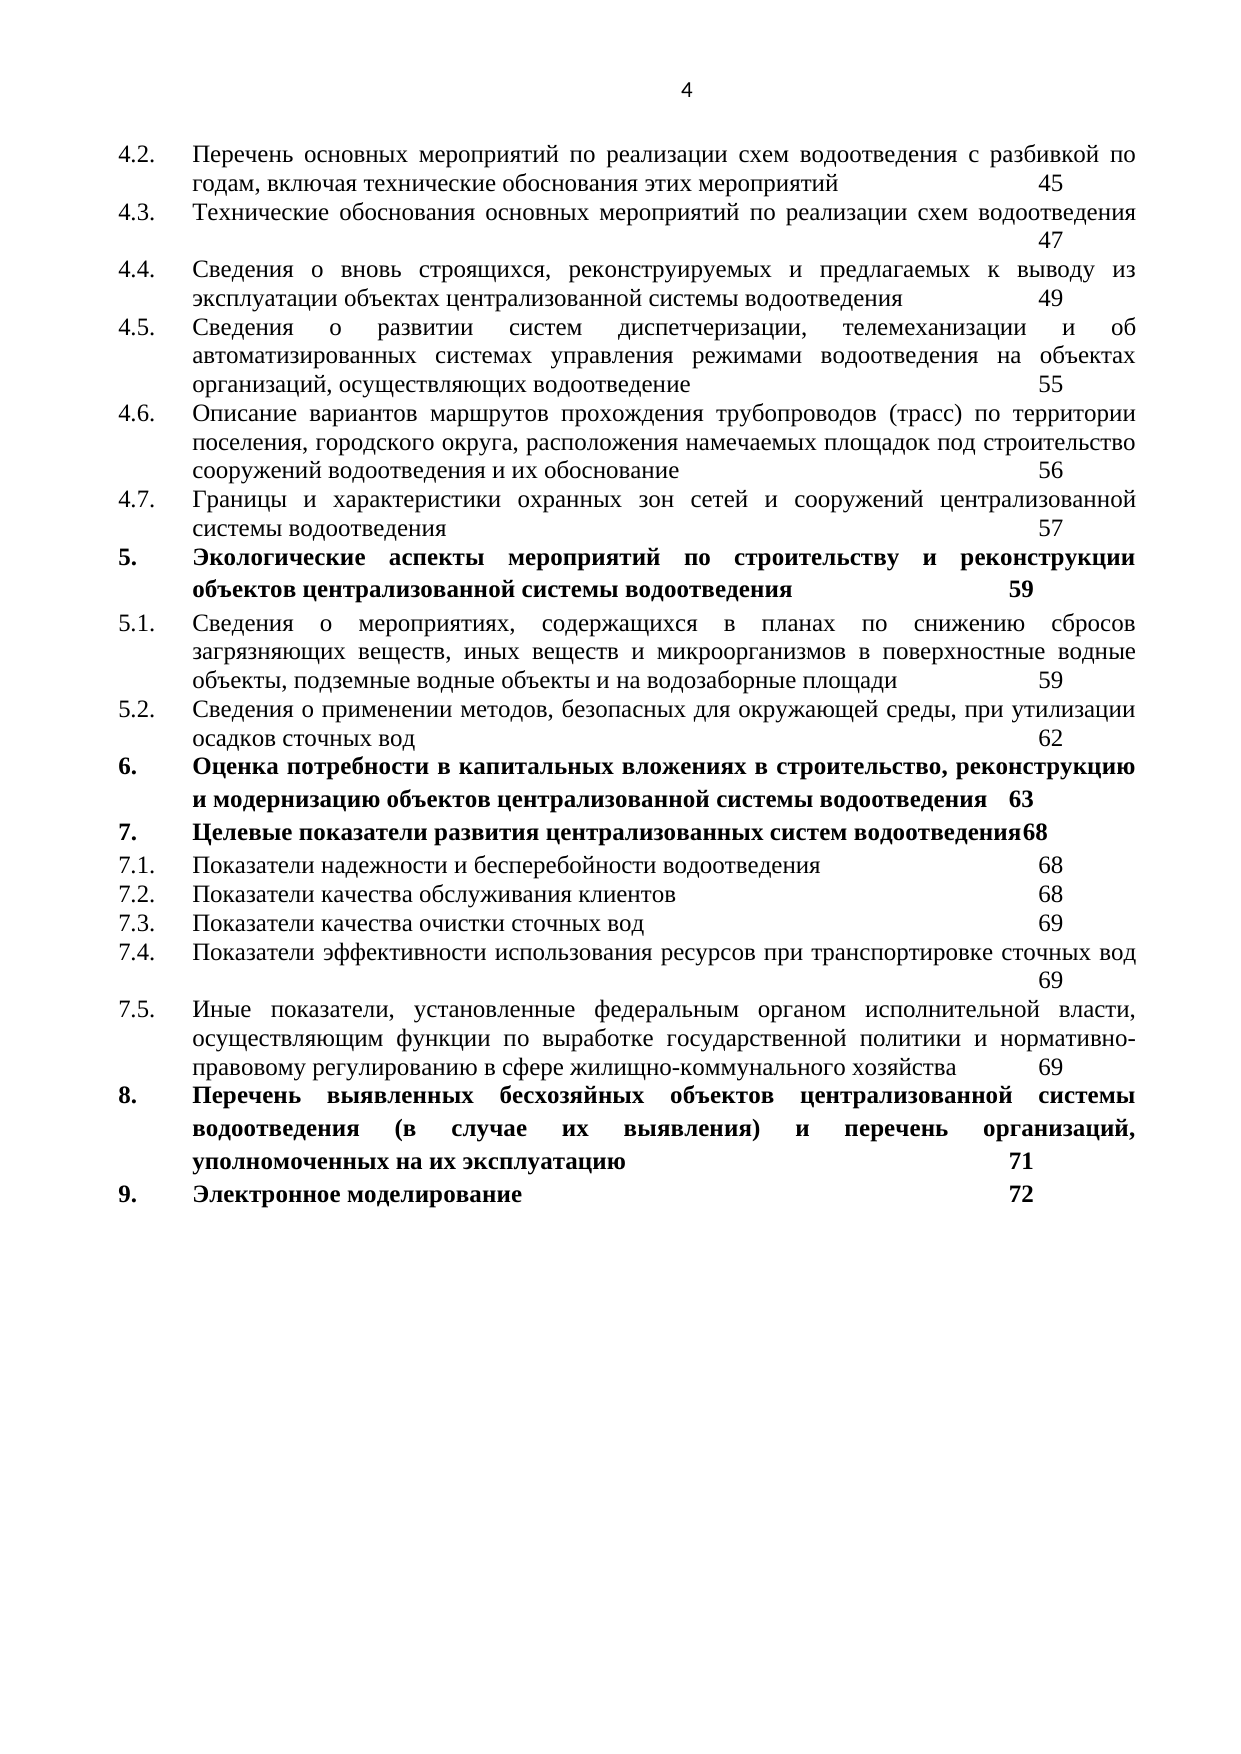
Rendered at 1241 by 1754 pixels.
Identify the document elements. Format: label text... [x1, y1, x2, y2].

text 4.2. Перечень основных мероприятий по реализации схем водоотведения с разбивкой по годам, включая технические обоснования этих мероприятий 45 [118, 139, 1137, 197]
text 4.4. Сведения о вновь строящихся, реконструируемых и предлагаемых к выводу из эксплуатации объектах централизованной системы водоотведения 49 [118, 254, 1137, 312]
text 4.3. Технические обоснования основных мероприятий по реализации схем водоотведения 47 [118, 197, 1137, 254]
text 7.3. Показатели качества очистки сточных вод 69 [118, 908, 1137, 937]
text 5.1. Сведения о мероприятиях, содержащихся в планах по снижению сбросов загрязняющих веществ, иных веществ и микроорганизмов в поверхностные водные объекты, подземные водные объекты и на водозаборные площади 59 [118, 608, 1137, 694]
text 6. Оценка потребности в капитальных вложениях в строительство, реконструкцию и модернизацию объектов централизованной системы водоотведения 63 [118, 751, 1137, 813]
text 7.2. Показатели качества обслуживания клиентов 68 [118, 879, 1137, 908]
text 9. Электронное моделирование 72 [118, 1179, 1137, 1208]
text 7. Целевые показатели развития централизованных систем водоотведения 68 [118, 817, 1137, 846]
text 7.4. Показатели эффективности использования ресурсов при транспортировке сточных вод 69 [118, 937, 1137, 994]
text 4.6. Описание вариантов маршрутов прохождения трубопроводов (трасс) по территории поселения, городского округа, расположения намечаемых площадок под строительство сооружений водоотведения и их обоснование 56 [118, 398, 1137, 484]
text 8. Перечень выявленных бесхозяйных объектов централизованной системы водоотведения (в случае их выявления) и перечень организаций, уполномоченных на их эксплуатацию 71 [118, 1080, 1137, 1175]
text 4.5. Сведения о развитии систем диспетчеризации, телемеханизации и об автоматизированных системах управления режимами водоотведения на объектах организаций, осуществляющих водоотведение 55 [118, 312, 1137, 398]
text 4.7. Границы и характеристики охранных зон сетей и сооружений централизованной системы водоотведения 57 [118, 484, 1137, 542]
text 7.5. Иные показатели, установленные федеральным органом исполнительной власти, осуществляющим функции по выработке государственной политики и нормативно-правовому регулированию в сфере жилищно-коммунального хозяйства 69 [118, 994, 1137, 1080]
text 5.2. Сведения о применении методов, безопасных для окружающей среды, при утилизации осадков сточных вод 62 [118, 694, 1137, 751]
text 5. Экологические аспекты мероприятий по строительству и реконструкции объектов централизованной системы водоотведения 59 [118, 542, 1137, 603]
text 7.1. Показатели надежности и бесперебойности водоотведения 68 [118, 850, 1137, 879]
